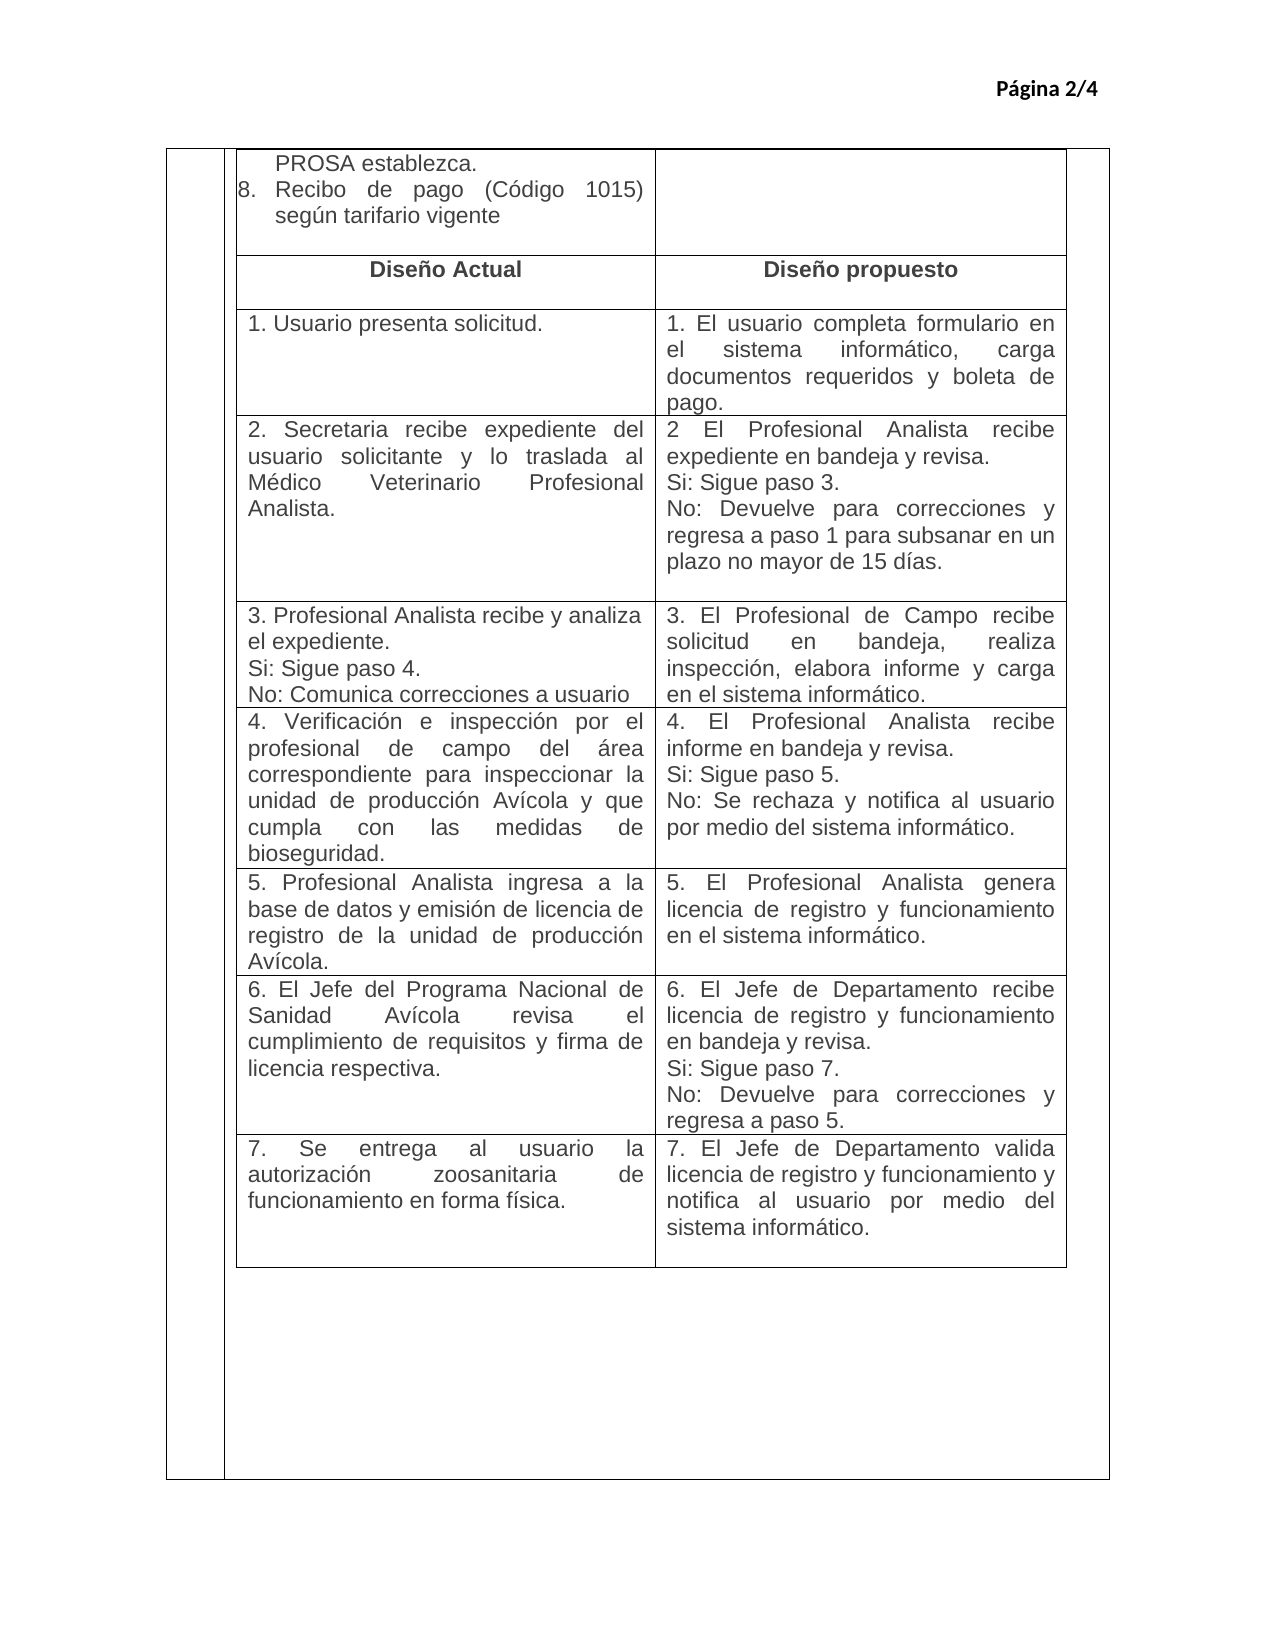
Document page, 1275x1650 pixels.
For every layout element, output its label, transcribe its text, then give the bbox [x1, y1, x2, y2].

table_cell 3 [167, 149, 224, 1478]
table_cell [225, 149, 1109, 1478]
